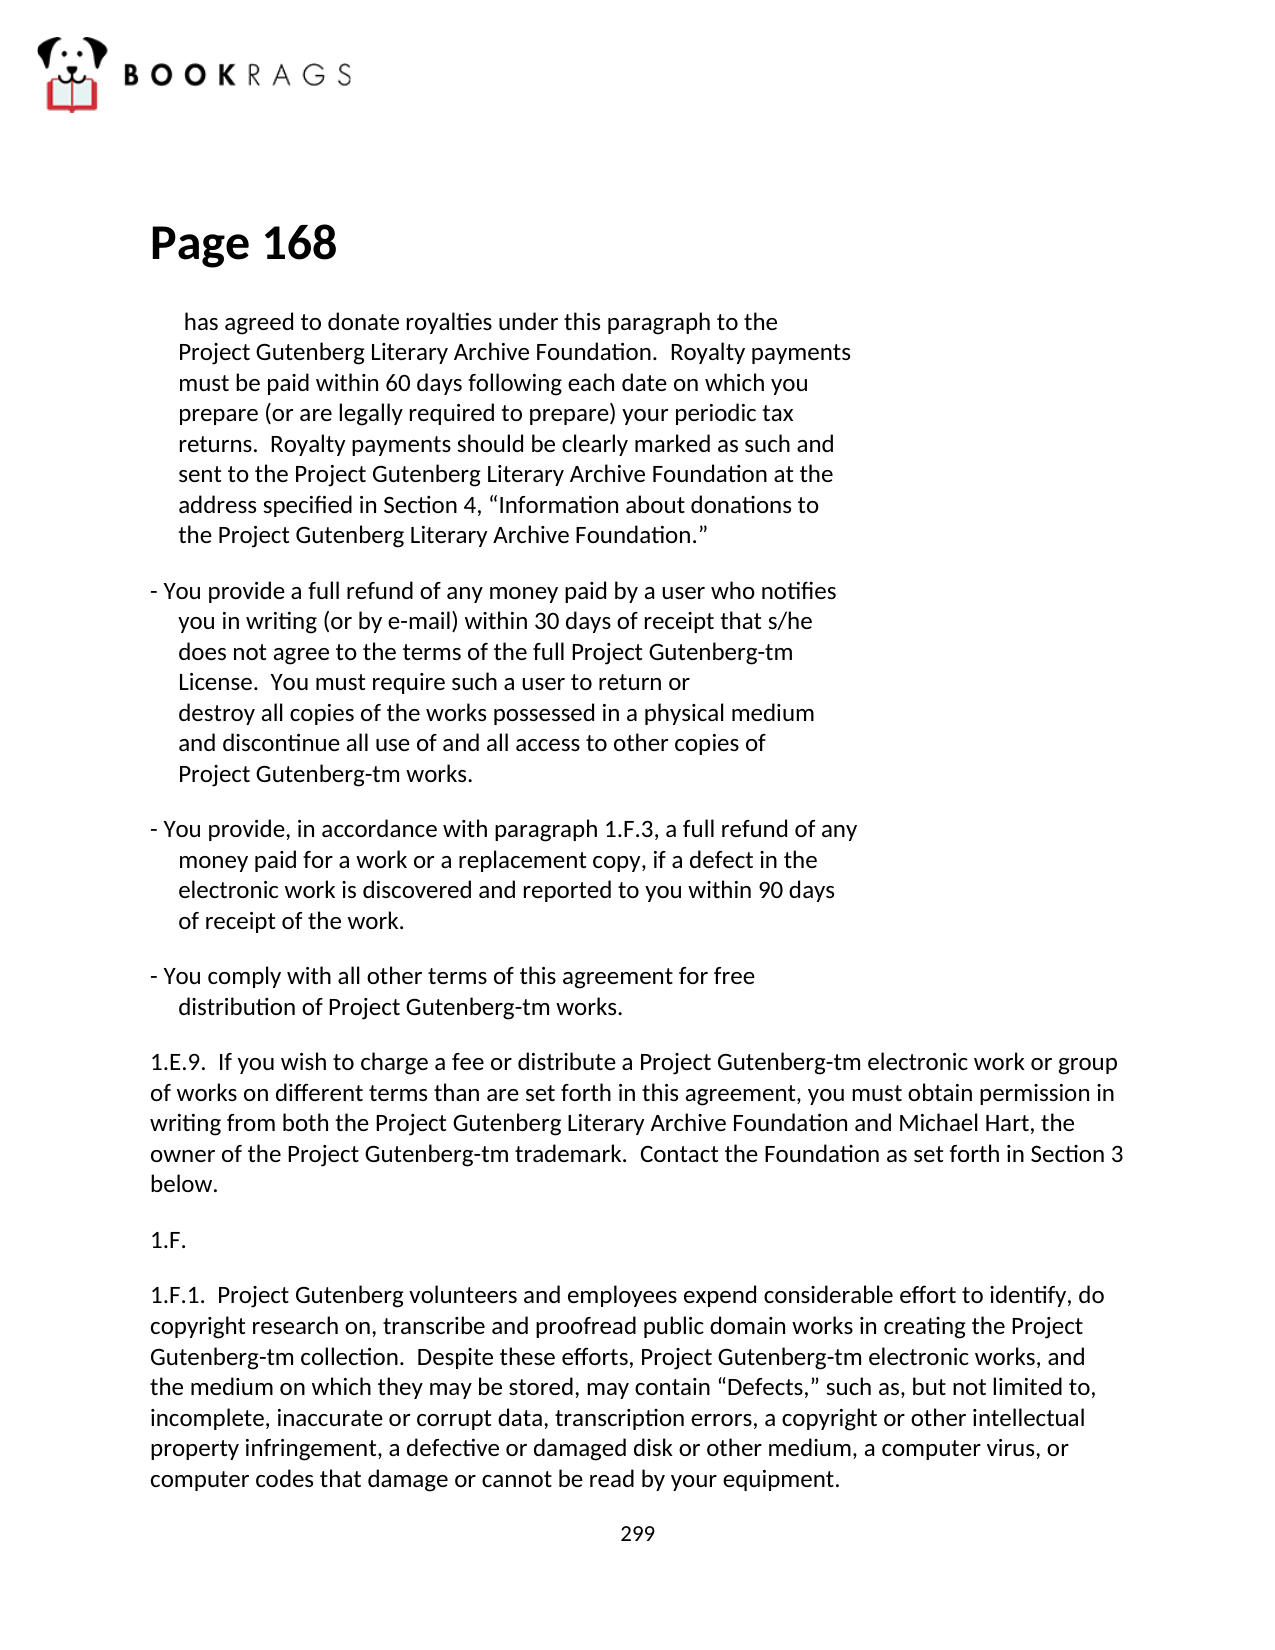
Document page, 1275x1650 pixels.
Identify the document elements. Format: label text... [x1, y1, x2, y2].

text 1.F. [150, 1224, 1125, 1255]
text 1.F.1. Project Gutenberg volunteers and employees expend considerable effort to identify, do copyright research on, transcribe and proofread public domain works in creating the Project Gutenberg-tm collection. Despite these efforts, Project Gutenberg-tm electronic works, and the medium on which they may be stored, may contain “Defects,” such as, but not limited to, incomplete, inaccurate or corrupt data, transcription errors, a copyright or other intellectual property infringement, a defective or damaged disk or other medium, a computer virus, or computer codes that damage or cannot be read by your equipment. [150, 1280, 1125, 1493]
picture [37, 37, 351, 113]
text - You comply with all other terms of this agreement for free distribution of Project Gutenberg-tm works. [150, 961, 1125, 1022]
text Page 168 [150, 150, 1125, 272]
text - You provide a full refund of any money paid by a user who notifies you in writing (or by e-mail) within 30 days of receipt that s/he does not agree to the terms of the full Project Gutenberg-tm License. You must require such a user to return or destroy all copies of the works possessed in a physical medium and discontinue all use of and all access to other copies of Project Gutenberg-tm works. [150, 575, 1125, 788]
text has agreed to donate royalties under this paragraph to the Project Gutenberg Literary Archive Foundation. Royalty payments must be paid within 60 days following each date on which you prepare (or are legally required to prepare) your periodic tax returns. Royalty payments should be clearly marked as such and sent to the Project Gutenberg Literary Archive Foundation at the address specified in Section 4, “Information about donations to the Project Gutenberg Literary Archive Foundation.” [150, 306, 1125, 550]
text 1.E.9. If you wish to charge a fee or distribute a Project Gutenberg-tm electronic work or group of works on different terms than are set forth in this agreement, you must obtain permission in writing from both the Project Gutenberg Literary Archive Foundation and Michael Hart, the owner of the Project Gutenberg-tm trademark. Contact the Foundation as set forth in Section 3 below. [150, 1047, 1125, 1199]
text - You provide, in accordance with paragraph 1.F.3, a full refund of any money paid for a work or a replacement copy, if a defect in the electronic work is discovered and reported to you within 90 days of receipt of the work. [150, 813, 1125, 936]
